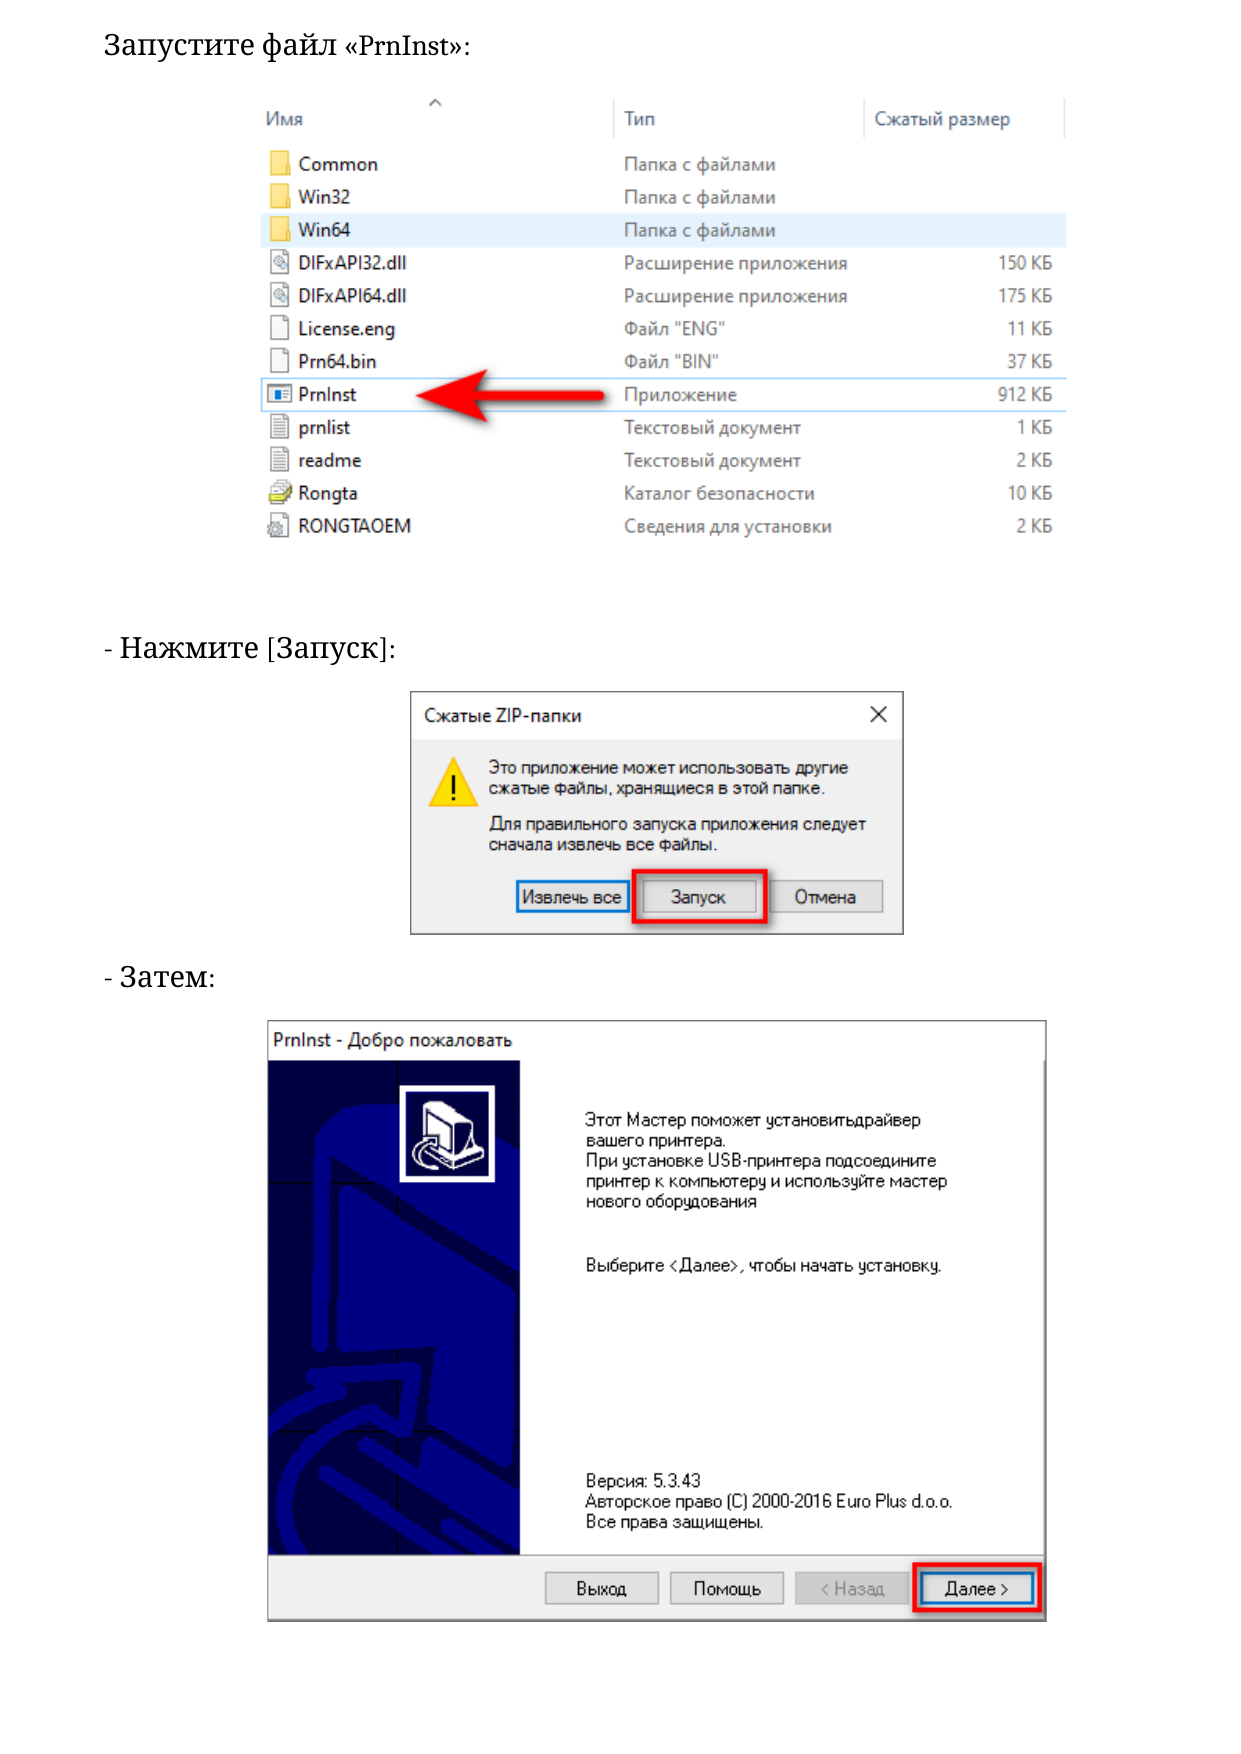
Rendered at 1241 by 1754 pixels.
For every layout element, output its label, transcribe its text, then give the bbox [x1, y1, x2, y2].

text - Затем: [29, 961, 1211, 994]
text Запустите файл «PrnInst»: [29, 29, 1211, 63]
picture [410, 691, 904, 935]
picture [267, 1020, 1047, 1622]
picture [247, 88, 1067, 547]
text - Нажмите [Запуск]: [29, 632, 1211, 665]
